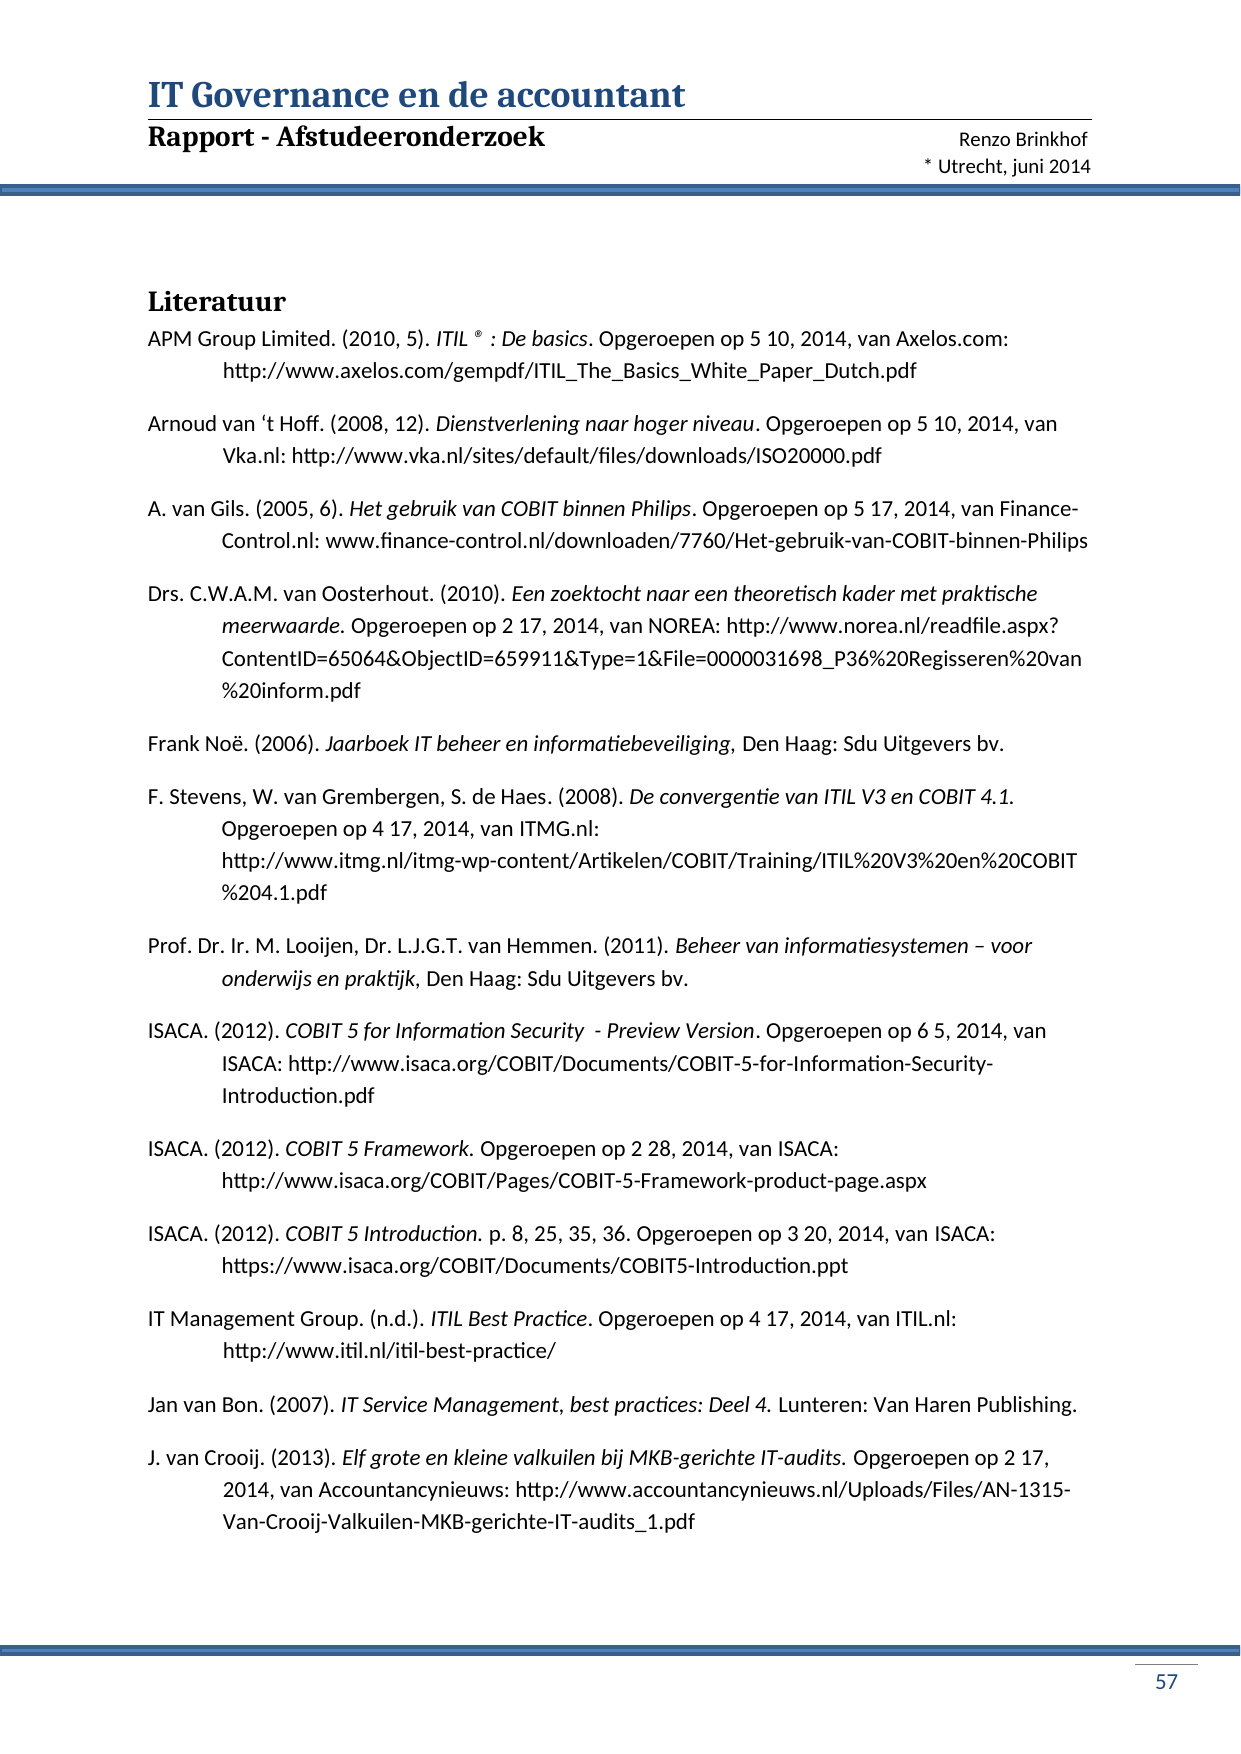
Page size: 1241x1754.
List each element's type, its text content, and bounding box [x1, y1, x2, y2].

text Frank Noë. (2006). Jaarboek IT beheer en informatiebeveiliging, Den Haag: Sdu Uitgevers bv. [148, 729, 1092, 757]
text ISACA. (2012). COBIT 5 Introduction. p. 8, 25, 35, 36. Opgeroepen op 3 20, 2014, van ISACA: https://www.isaca.org/COBIT/Documents/COBIT5-Introduction.ppt [148, 1219, 1092, 1279]
subtitle Literatuur [148, 285, 1092, 319]
text A. van Gils. (2005, 6). Het gebruik van COBIT binnen Philips. Opgeroepen op 5 17, 2014, van Finance-Control.nl: www.finance-control.nl/downloaden/7760/Het-gebruik-van-COBIT-binnen-Philips [148, 494, 1092, 554]
text Drs. C.W.A.M. van Oosterhout. (2010). Een zoektocht naar een theoretisch kader met praktische meerwaarde. Opgeroepen op 2 17, 2014, van NOREA: http://www.norea.nl/readfile.aspx?ContentID=65064&ObjectID=659911&Type=1&File=0000031698_P36%20Regisseren%20van%20inform.pdf [148, 579, 1092, 704]
text F. Stevens, W. van Grembergen, S. de Haes. (2008). De convergentie van ITIL V3 en COBIT 4.1. Opgeroepen op 4 17, 2014, van ITMG.nl: http://www.itmg.nl/itmg-wp-content/Artikelen/COBIT/Training/ITIL%20V3%20en%20COBIT%204.1.pdf [148, 782, 1092, 906]
text APM Group Limited. (2010, 5). ITIL ® : De basics. Opgeroepen op 5 10, 2014, van Axelos.com: http://www.axelos.com/gempdf/ITIL_The_Basics_White_Paper_Dutch.pdf [148, 324, 1092, 384]
text ISACA. (2012). COBIT 5 Framework. Opgeroepen op 2 28, 2014, van ISACA: http://www.isaca.org/COBIT/Pages/COBIT-5-Framework-product-page.aspx [148, 1134, 1092, 1194]
text Jan van Bon. (2007). IT Service Management, best practices: Deel 4. Lunteren: Van Haren Publishing. [148, 1390, 1092, 1418]
text Prof. Dr. Ir. M. Looijen, Dr. L.J.G.T. van Hemmen. (2011). Beheer van informatiesystemen – voor onderwijs en praktijk, Den Haag: Sdu Uitgevers bv. [148, 931, 1092, 992]
text Arnoud van ‘t Hoff. (2008, 12). Dienstverlening naar hoger niveau. Opgeroepen op 5 10, 2014, van Vka.nl: http://www.vka.nl/sites/default/files/downloads/ISO20000.pdf [148, 409, 1092, 469]
text IT Management Group. (n.d.). ITIL Best Practice. Opgeroepen op 4 17, 2014, van ITIL.nl: http://www.itil.nl/itil-best-practice/ [148, 1304, 1092, 1365]
text ISACA. (2012). COBIT 5 for Information Security - Preview Version. Opgeroepen op 6 5, 2014, van ISACA: http://www.isaca.org/COBIT/Documents/COBIT-5-for-Information-Security-Introduction.pdf [148, 1017, 1092, 1109]
text J. van Crooij. (2013). Elf grote en kleine valkuilen bij MKB-gerichte IT-audits. Opgeroepen op 2 17, 2014, van Accountancynieuws: http://www.accountancynieuws.nl/Uploads/Files/AN-1315-Van-Crooij-Valkuilen-MKB-gerichte-IT-audits_1.pdf [148, 1443, 1092, 1535]
